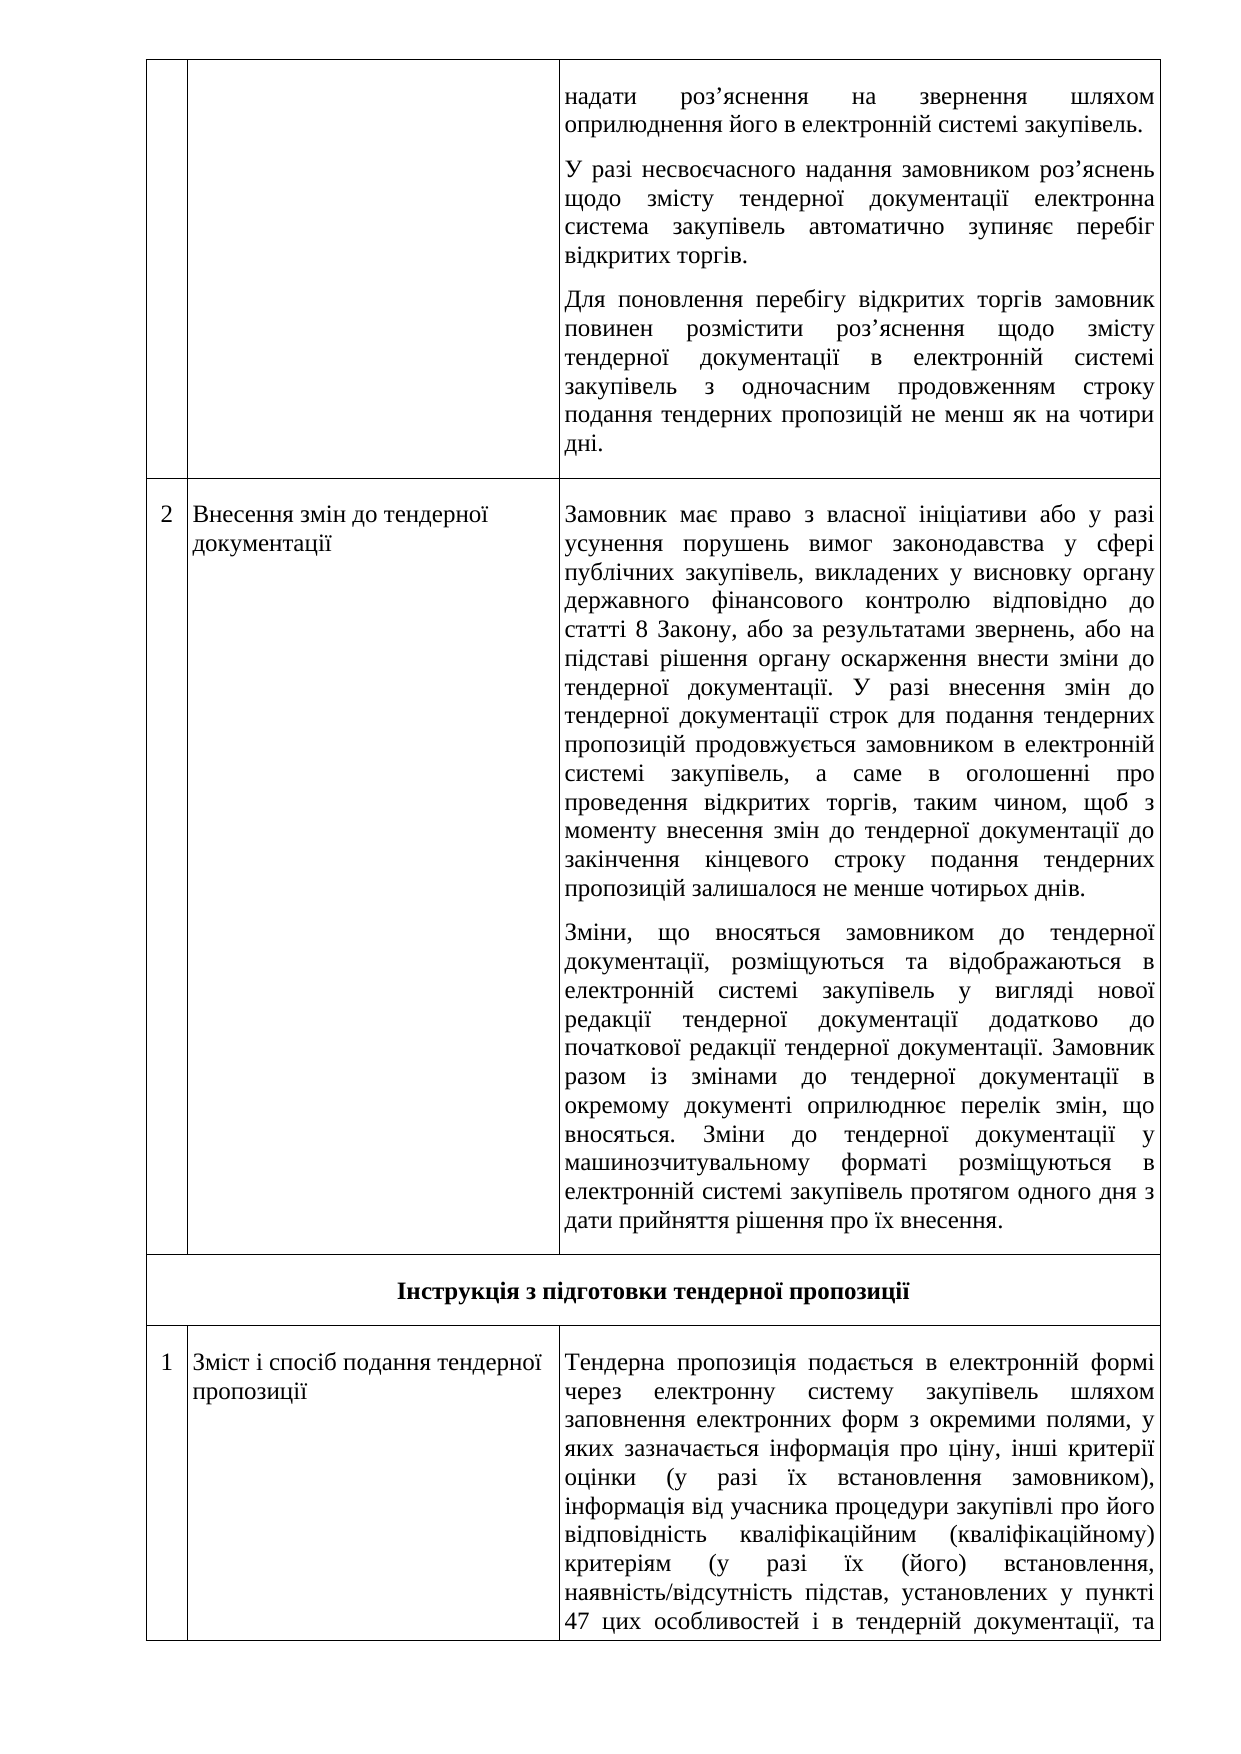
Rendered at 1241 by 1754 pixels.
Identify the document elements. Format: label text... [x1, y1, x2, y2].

table_cell 1 [147, 1326, 187, 1639]
table_cell Внесення змін до тендерної документації [188, 479, 559, 1254]
table_cell 2 [147, 479, 187, 1254]
table_cell 1 [147, 60, 187, 478]
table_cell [188, 1326, 559, 1639]
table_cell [560, 60, 1160, 478]
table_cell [188, 60, 559, 478]
table_cell Інструкція з підготовки тендерної пропозиції [147, 1255, 1160, 1325]
table_cell Замовник має право з власної ініціативи або у разі усунення порушень вимог законодавства у сфері публічних закупівель, викладених у висновку органу державного фінансового контролю відповідно до статті 8 Закону, або за результатами звернень, або на підставі рішення органу оскарження внести зміни до тендерної документації. У разі внесення змін до тендерної документації строк для подання тендерних пропозицій продовжується замовником в електронній системі закупівель, а саме в оголошенні про проведення відкритих торгів, таким чином, щоб з моменту внесення змін до тендерної документації до закінчення кінцевого строку подання тендерних пропозицій залишалося не менше чотирьох днів. Зміни, що вносяться замовником до тендерної документації, розміщуються та відображаються в електронній системі закупівель у вигляді нової редакції тендерної документації додатково до початкової редакції тендерної документації. Замовник разом із змінами до тендерної документації в окремому документі оприлюднює перелік змін, що вносяться. Зміни до тендерної документації у машинозчитувальному форматі розміщуються в електронній системі закупівель протягом одного дня з дати прийняття рішення про їх внесення. [560, 479, 1160, 1254]
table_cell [560, 1326, 1160, 1639]
